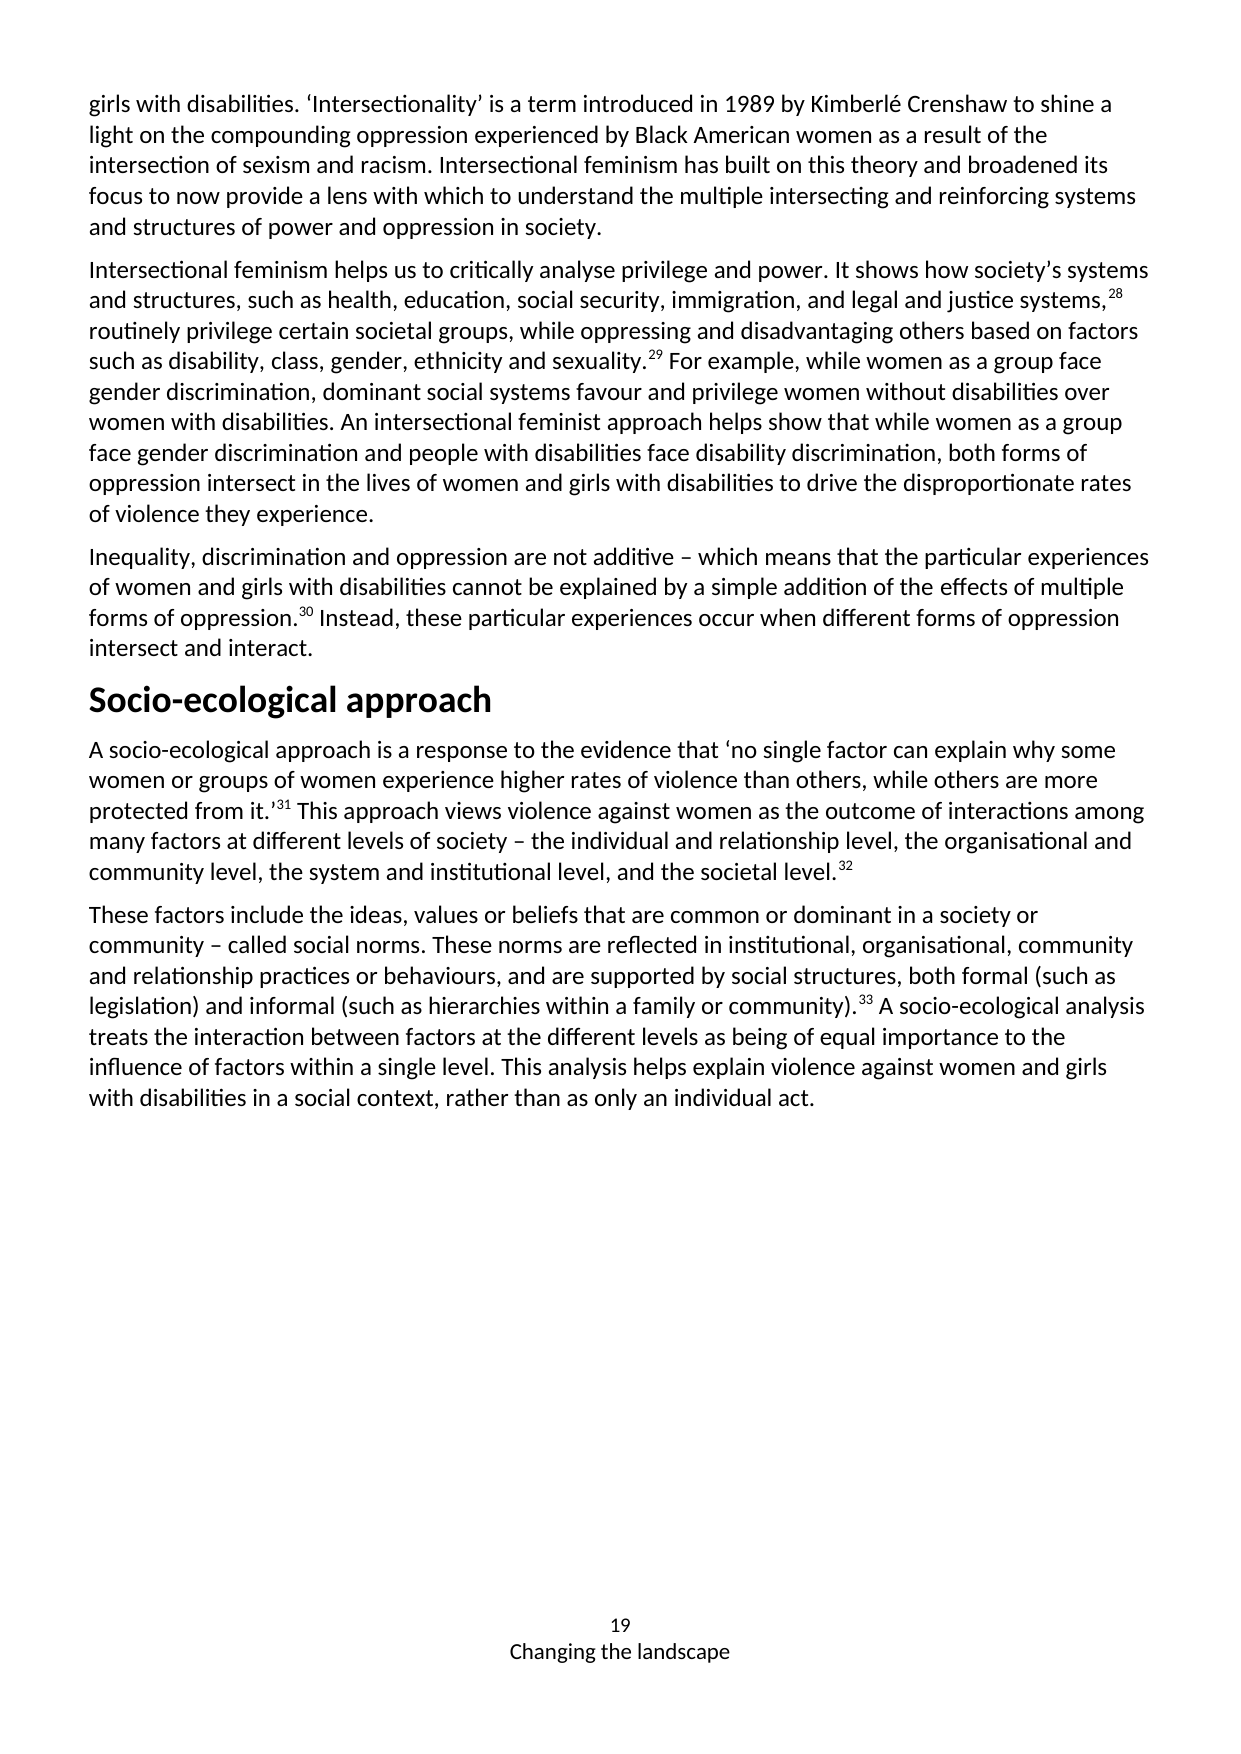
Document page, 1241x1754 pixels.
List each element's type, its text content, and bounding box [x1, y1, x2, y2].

text Inequality, discrimination and oppression are not additive – which means that the particular experiences of women and girls with disabilities cannot be explained by a simple addition of the effects of multiple forms of oppression. Instead, these particular experiences occur when different forms of oppression intersect and interact. [89, 541, 1152, 663]
text A socio-ecological approach is a response to the evidence that ‘no single factor can explain why some women or groups of women experience higher rates of violence than others, while others are more protected from it.’ This approach views violence against women as the outcome of interactions among many factors at different levels of society – the individual and relationship level, the organisational and community level, the system and institutional level, and the societal level. [89, 734, 1152, 886]
text These factors include the ideas, values or beliefs that are common or dominant in a society or community – called social norms. These norms are reflected in institutional, organisational, community and relationship practices or behaviours, and are supported by social structures, both formal (such as legislation) and informal (such as hierarchies within a family or community). A socio-ecological analysis treats the interaction between factors at the different levels as being of equal importance to the influence of factors within a single level. This analysis helps explain violence against women and girls with disabilities in a social context, rather than as only an individual act. [89, 899, 1152, 1113]
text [89, 89, 1152, 241]
text Intersectional feminism helps us to critically analyse privilege and power. It shows how society’s systems and structures, such as health, education, social security, immigration, and legal and justice systems, routinely privilege certain societal groups, while oppressing and disadvantaging others based on factors such as disability, class, gender, ethnicity and sexuality. For example, while women as a group face gender discrimination, dominant social systems favour and privilege women without disabilities over women with disabilities. An intersectional feminist approach helps show that while women as a group face gender discrimination and people with disabilities face disability discrimination, both forms of oppression intersect in the lives of women and girls with disabilities to drive the disproportionate rates of violence they experience. [89, 254, 1152, 528]
subtitle Socio-ecological approach [89, 676, 1152, 721]
